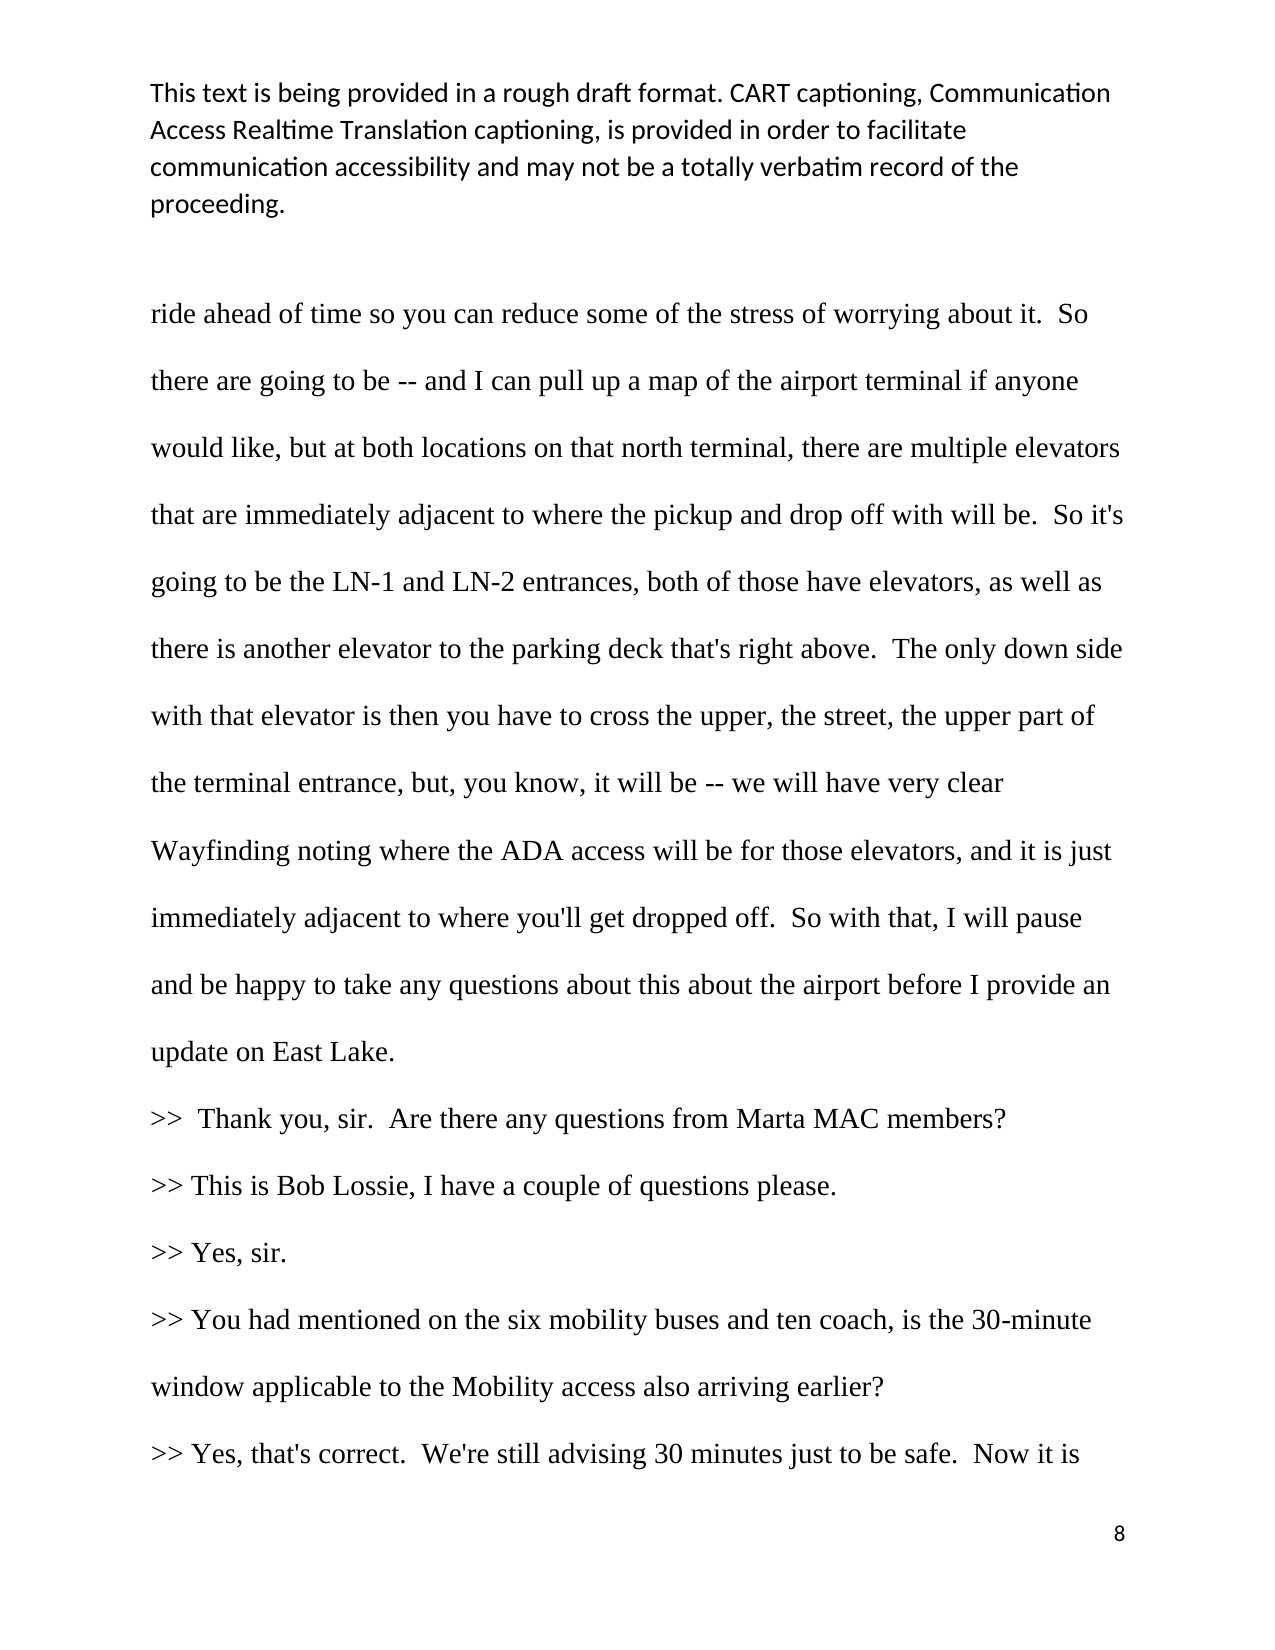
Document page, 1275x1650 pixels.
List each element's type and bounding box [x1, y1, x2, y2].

text [150, 296, 1125, 1067]
text [150, 1101, 1125, 1470]
